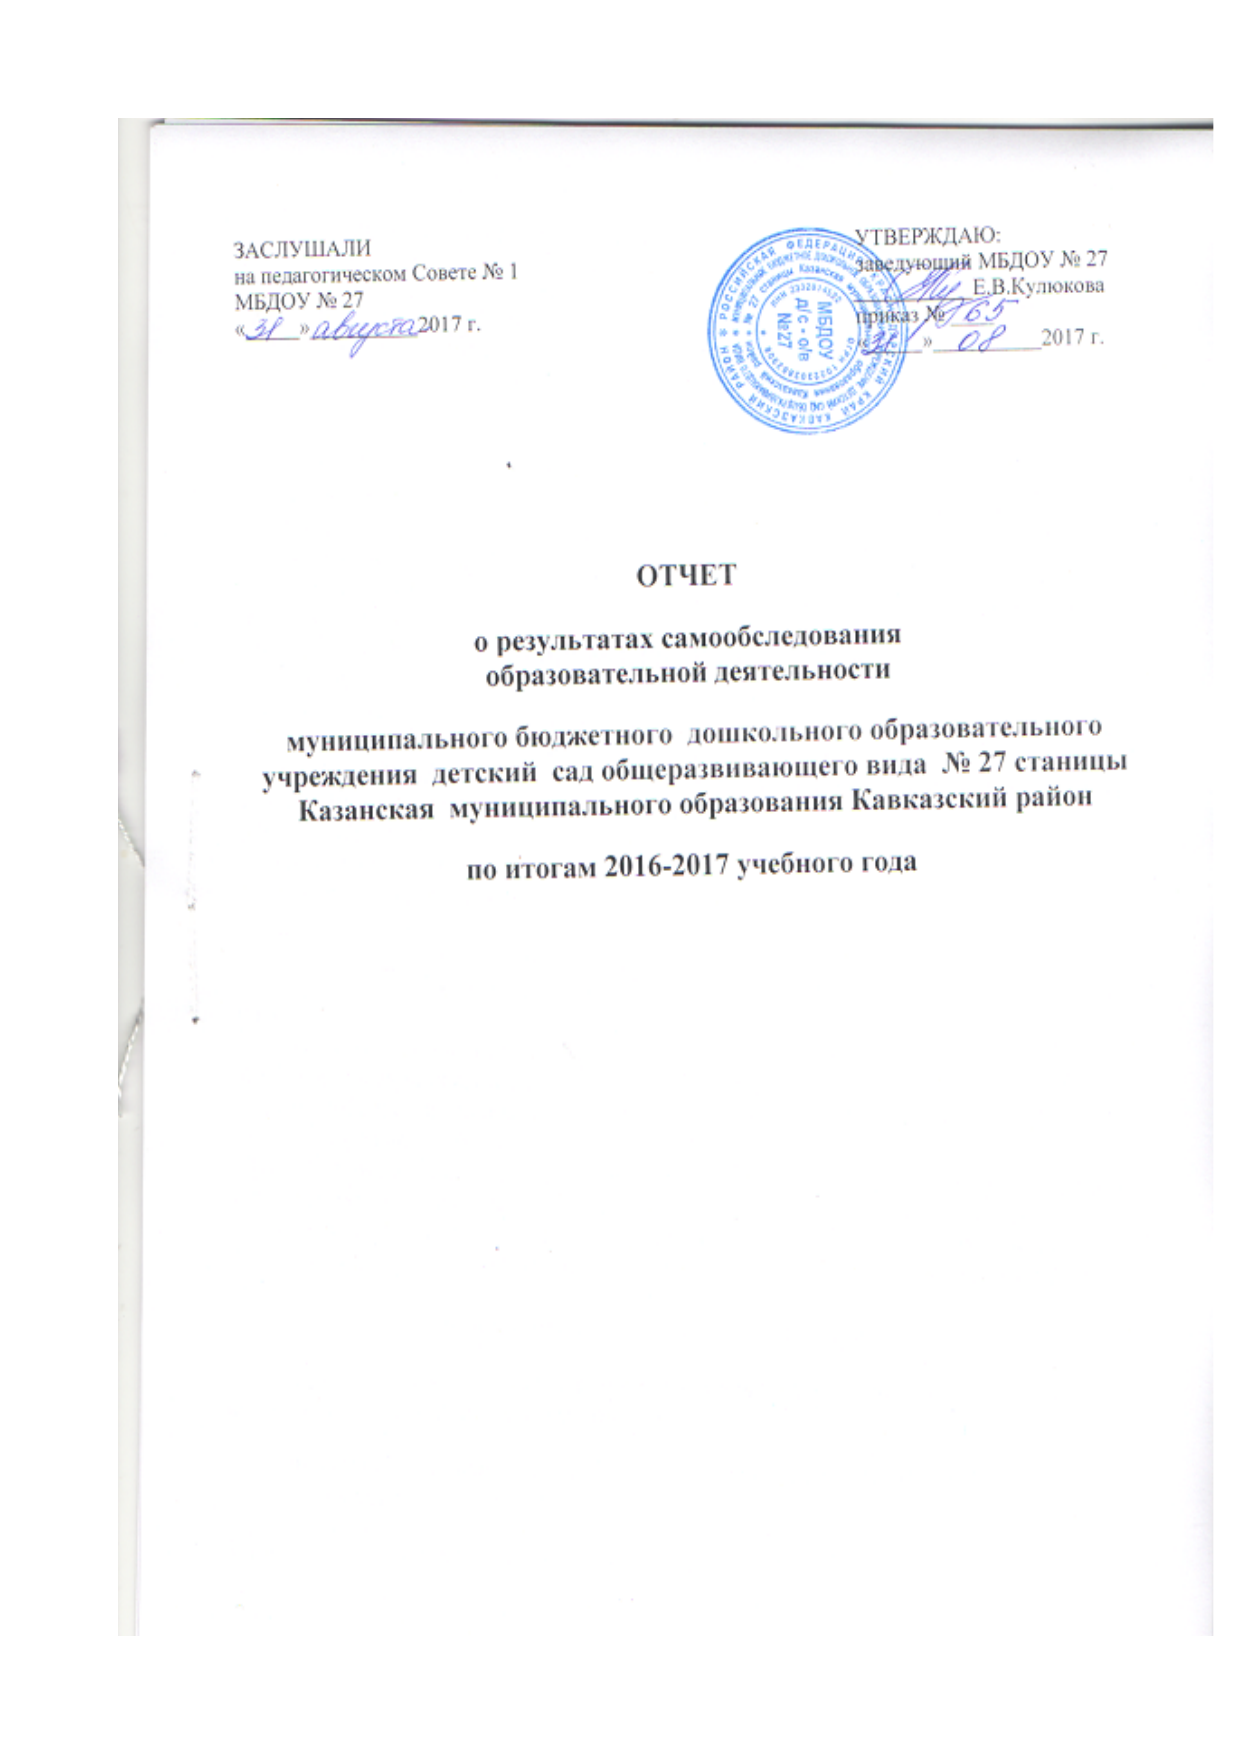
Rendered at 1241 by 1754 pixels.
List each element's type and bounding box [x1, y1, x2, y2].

picture [118, 118, 1214, 1636]
